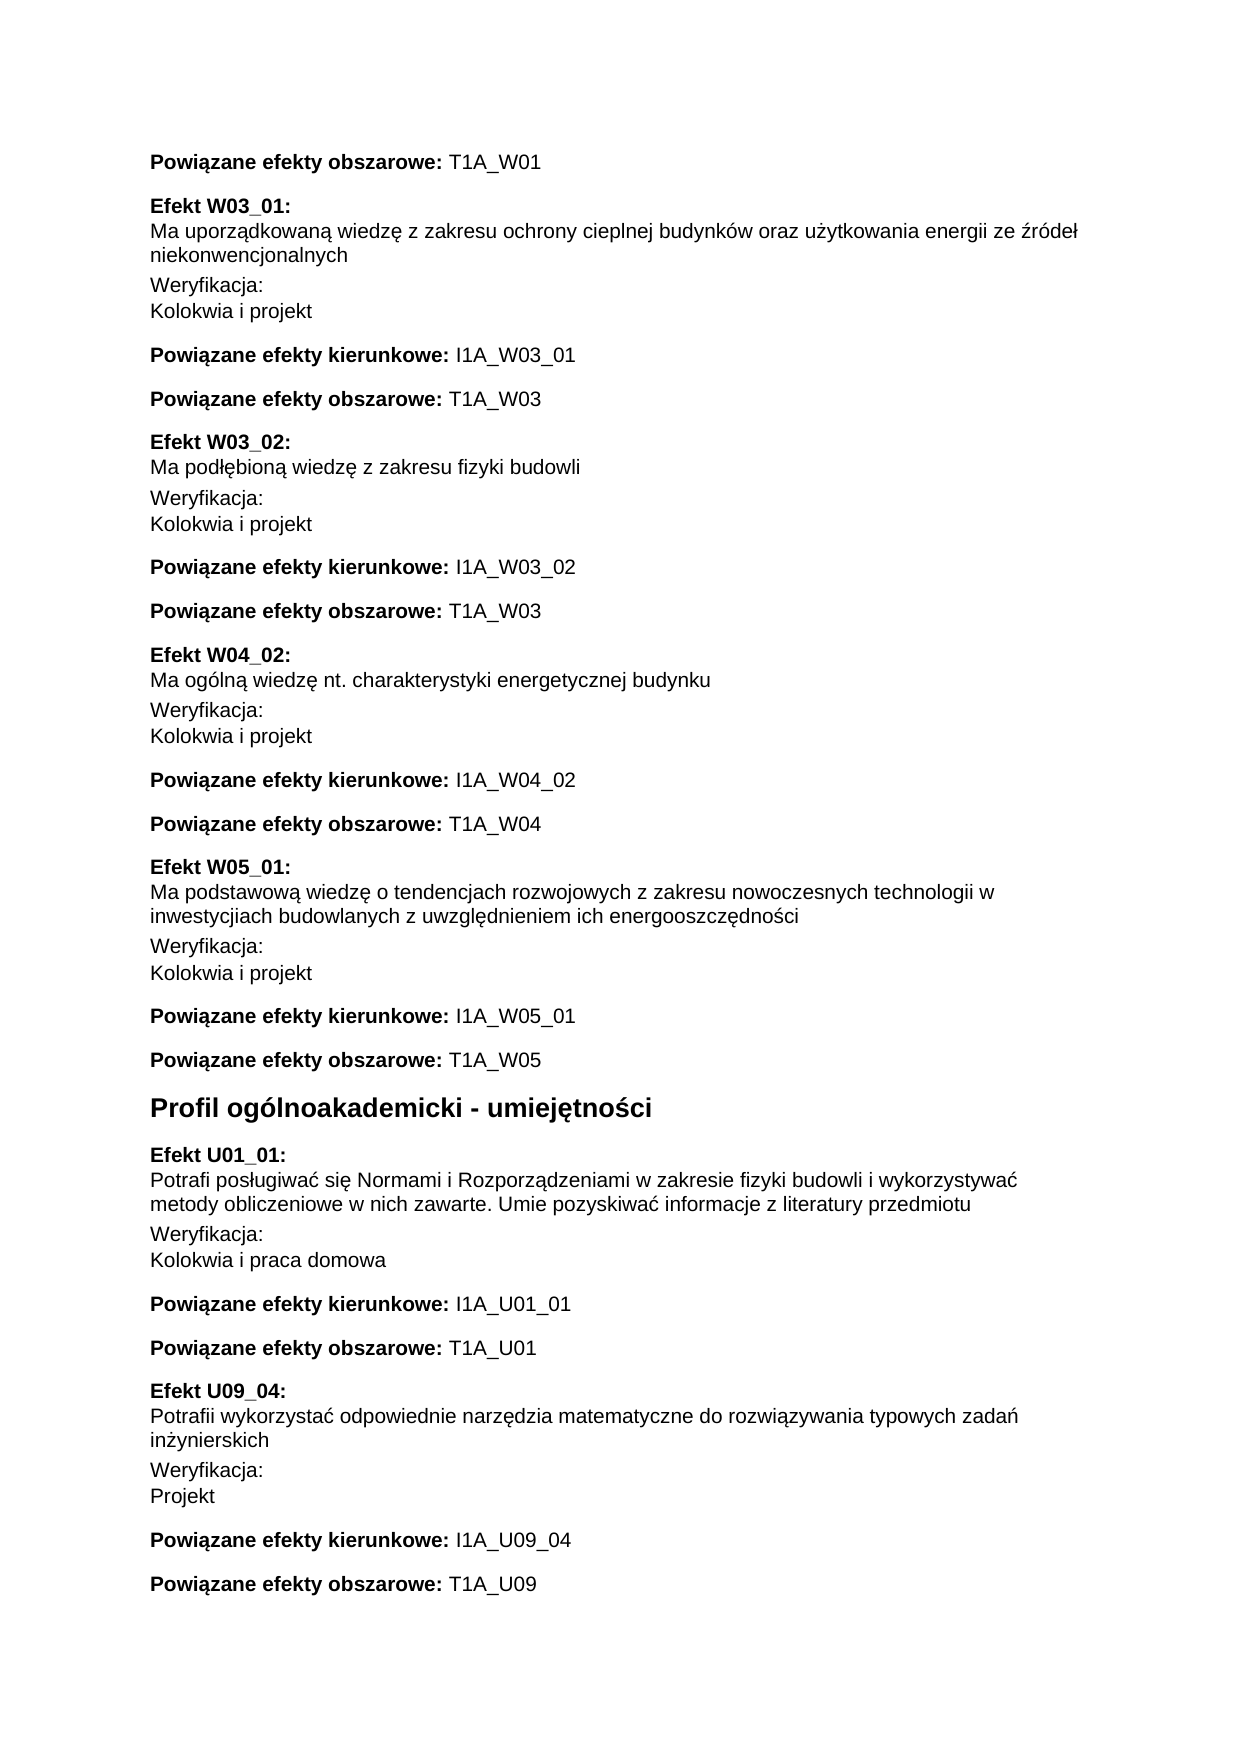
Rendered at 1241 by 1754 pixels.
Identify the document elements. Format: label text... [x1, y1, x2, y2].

text Powiązane efekty obszarowe: T1A_W01 [150, 150, 1090, 174]
text Efekt W03_02: [150, 430, 1090, 454]
text Kolokwia i projekt [150, 511, 1090, 535]
text Powiązane efekty obszarowe: T1A_W03 [150, 386, 1090, 410]
text Ma uporządkowaną wiedzę z zakresu ochrony cieplnej budynków oraz użytkowania energii ze źródeł niekonwencjonalnych [150, 219, 1090, 267]
text Powiązane efekty obszarowe: T1A_W03 [150, 599, 1090, 623]
text Powiązane efekty obszarowe: T1A_W04 [150, 811, 1090, 835]
text Potrafii wykorzystać odpowiednie narzędzia matematyczne do rozwiązywania typowych zadań inżynierskich [150, 1404, 1090, 1452]
text Powiązane efekty kierunkowe: I1A_W03_02 [150, 555, 1090, 579]
text Powiązane efekty obszarowe: T1A_U09 [150, 1572, 1090, 1596]
text Powiązane efekty kierunkowe: I1A_W05_01 [150, 1004, 1090, 1028]
text Kolokwia i projekt [150, 960, 1090, 984]
text Projekt [150, 1484, 1090, 1508]
text Ma ogólną wiedzę nt. charakterystyki energetycznej budynku [150, 668, 1090, 692]
text Kolokwia i praca domowa [150, 1248, 1090, 1272]
text Weryfikacja: [150, 698, 1090, 722]
text Efekt W04_02: [150, 643, 1090, 667]
text Powiązane efekty kierunkowe: I1A_W04_02 [150, 768, 1090, 792]
text Powiązane efekty kierunkowe: I1A_W03_01 [150, 343, 1090, 367]
text Ma podstawową wiedzę o tendencjach rozwojowych z zakresu nowoczesnych technologii w inwestycjiach budowlanych z uwzględnieniem ich energooszczędności [150, 880, 1090, 928]
text Powiązane efekty kierunkowe: I1A_U09_04 [150, 1528, 1090, 1552]
text Powiązane efekty kierunkowe: I1A_U01_01 [150, 1292, 1090, 1316]
text Efekt U01_01: [150, 1143, 1090, 1167]
text Kolokwia i projekt [150, 299, 1090, 323]
subtitle Profil ogólnoakademicki - umiejętności [150, 1092, 1090, 1123]
text Efekt W05_01: [150, 855, 1090, 879]
text Kolokwia i projekt [150, 724, 1090, 748]
text Weryfikacja: [150, 485, 1090, 509]
text Weryfikacja: [150, 273, 1090, 297]
text Weryfikacja: [150, 934, 1090, 958]
text Powiązane efekty obszarowe: T1A_U01 [150, 1335, 1090, 1359]
text Efekt U09_04: [150, 1379, 1090, 1403]
text Ma podłębioną wiedzę z zakresu fizyki budowli [150, 455, 1090, 479]
text Weryfikacja: [150, 1222, 1090, 1246]
text Efekt W03_01: [150, 194, 1090, 218]
text Powiązane efekty obszarowe: T1A_W05 [150, 1048, 1090, 1072]
text Potrafi posługiwać się Normami i Rozporządzeniami w zakresie fizyki budowli i wykorzystywać metody obliczeniowe w nich zawarte. Umie pozyskiwać informacje z literatury przedmiotu [150, 1168, 1090, 1216]
text Weryfikacja: [150, 1458, 1090, 1482]
